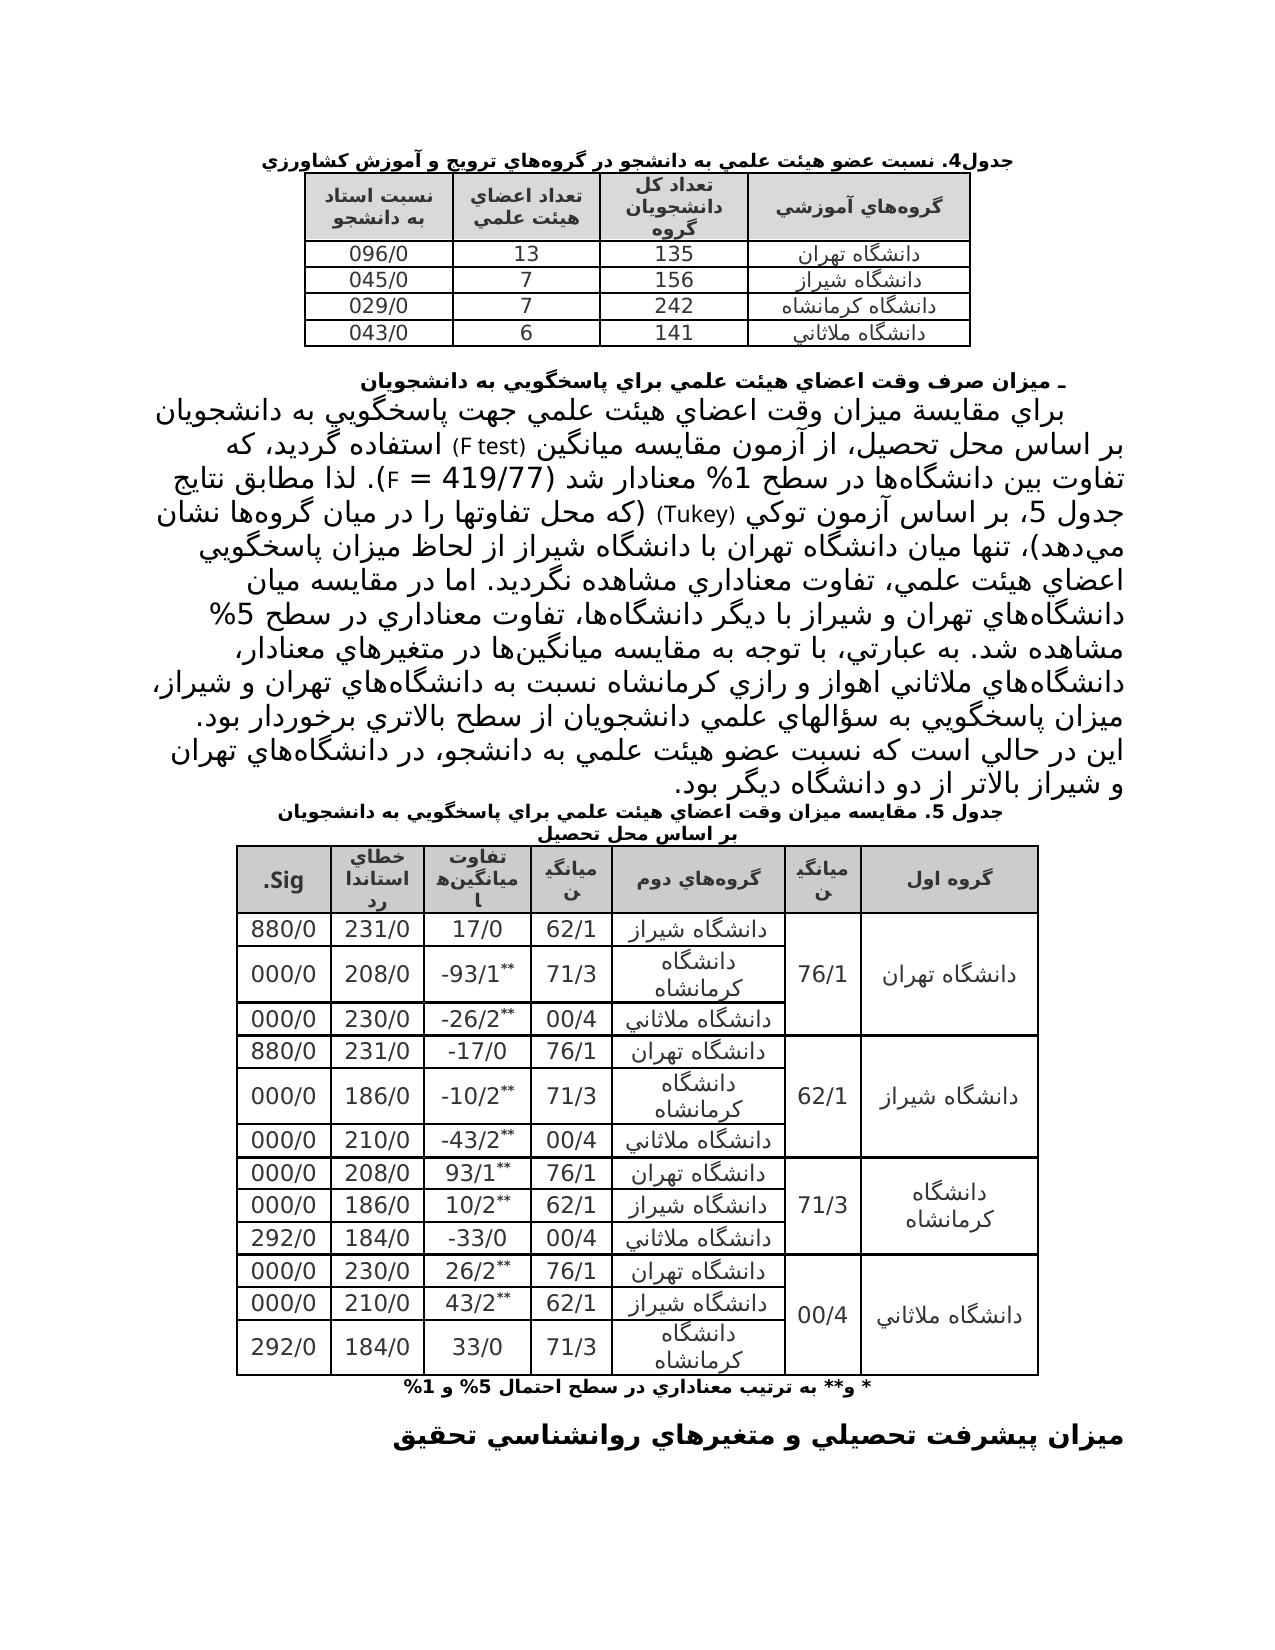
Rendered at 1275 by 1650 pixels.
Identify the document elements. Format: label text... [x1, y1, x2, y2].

table_cell 000/0 [238, 947, 330, 1001]
table_cell دانشگاه ملاثاني [749, 321, 969, 345]
text جدول 5. مقايسه ميزان وقت اعضاي هيئت علمي براي پاسخگويي به دانشجويان [150, 801, 1125, 823]
table_cell 71/3 [532, 1321, 611, 1374]
table_cell 000/0 [238, 1004, 330, 1034]
table_cell 880/0 [238, 914, 330, 945]
table_cell دانشگاه شيراز [862, 1037, 1037, 1156]
table_cell 000/0 [238, 1159, 330, 1188]
table_cell 62/1 [532, 1288, 611, 1318]
table_cell **93/1- [425, 947, 530, 1001]
table_cell 71/3 [532, 1069, 611, 1123]
table_cell دانشگاه كرمانشاه [749, 294, 969, 319]
table_cell 231/0 [332, 1037, 423, 1067]
table_cell 71/3 [532, 947, 611, 1001]
table_cell 208/0 [332, 947, 423, 1001]
table_header تفاوت ميانگين‌‌ها [425, 847, 530, 912]
text ـ ميزان صرف وقت اعضاي هيئت علمي براي پاسخگويي به دانشجويان [150, 369, 1125, 393]
table_cell 156 [601, 268, 747, 292]
table_cell 880/0 [238, 1037, 330, 1067]
table_cell **43/2 [425, 1288, 530, 1318]
table_cell دانشگاه ملاثاني [613, 1125, 784, 1156]
table_cell 000/0 [238, 1190, 330, 1221]
table_cell 043/0 [306, 321, 452, 345]
table_cell 17/0- [425, 1037, 530, 1067]
table_cell **43/2- [425, 1125, 530, 1156]
table_cell 6 [454, 321, 599, 345]
table_cell 210/0 [332, 1125, 423, 1156]
table_cell 292/0 [238, 1321, 330, 1374]
table_cell دانشگاه شيراز [749, 268, 969, 292]
table_cell 33/0- [425, 1223, 530, 1253]
text * و** به ترتيب معناداري در سطح احتمال 5% و 1% [150, 1376, 1125, 1398]
table_cell 242 [601, 294, 747, 319]
table_cell **10/2 [425, 1190, 530, 1221]
table_cell 210/0 [332, 1288, 423, 1318]
table_cell 292/0 [238, 1223, 330, 1253]
table_header گروه اول [862, 847, 1037, 912]
table_cell دانشگاه تهران [613, 1256, 784, 1286]
table_cell 13 [454, 242, 599, 266]
table_cell 186/0 [332, 1069, 423, 1123]
table_cell 096/0 [306, 242, 452, 266]
table_cell دانشگاه ملاثاني [862, 1256, 1037, 1374]
table_header تعداد اعضاي هيئت علمي [454, 174, 599, 239]
table_cell **93/1 [425, 1159, 530, 1188]
text بر اساس محل تحصيل [150, 823, 1125, 844]
text جدول4. نسبت عضو هيئت علمي به دانشجو در گروه‌هاي ترويج و آموزش كشاورزي [150, 150, 1125, 172]
table_cell دانشگاه تهران [613, 1037, 784, 1067]
table_cell 184/0 [332, 1223, 423, 1253]
table_header خطاي استاندارد [332, 847, 423, 912]
table_cell 000/0 [238, 1125, 330, 1156]
table_cell 029/0 [306, 294, 452, 319]
table_cell 00/4 [532, 1004, 611, 1034]
table_cell **26/2- [425, 1004, 530, 1034]
table_cell 000/0 [238, 1288, 330, 1318]
table_header نسبت استاد به دانشجو [306, 174, 452, 239]
table_cell دانشگاه شيراز [613, 914, 784, 945]
table_cell 231/0 [332, 914, 423, 945]
table_cell دانشگاه تهران [749, 242, 969, 266]
table_cell 62/1 [532, 914, 611, 945]
table_cell 00/4 [532, 1125, 611, 1156]
table_cell دانشگاه ملاثاني [613, 1004, 784, 1034]
table_cell 76/1 [532, 1256, 611, 1286]
table_cell 186/0 [332, 1190, 423, 1221]
text ميزان پيشرفت تحصيلي و متغيرهاي روانشناسي تحقيق [150, 1420, 1125, 1451]
table_cell 76/1 [532, 1159, 611, 1188]
table_cell 62/1 [786, 1037, 860, 1156]
table_cell 00/4 [786, 1256, 860, 1374]
table_cell 208/0 [332, 1159, 423, 1188]
table_cell 135 [601, 242, 747, 266]
table_header گروه‌هاي دوم [613, 847, 784, 912]
table_cell 7 [454, 268, 599, 292]
table_cell 184/0 [332, 1321, 423, 1374]
table_cell **26/2 [425, 1256, 530, 1286]
table_cell 230/0 [332, 1004, 423, 1034]
table_cell 000/0 [238, 1069, 330, 1123]
table_cell 230/0 [332, 1256, 423, 1286]
table_header ميانگين [786, 847, 860, 912]
table_cell 62/1 [532, 1190, 611, 1221]
table_cell دانشگاه شيراز [613, 1288, 784, 1318]
table_header ميانگين [532, 847, 611, 912]
table_cell 141 [601, 321, 747, 345]
table_cell دانشگاه كرمانشاه [613, 1069, 784, 1123]
table_cell دانشگاه ملاثاني [613, 1223, 784, 1253]
table_cell دانشگاه كرمانشاه [613, 1321, 784, 1374]
table_cell دانشگاه تهران [862, 914, 1037, 1034]
table_header گروه‌هاي آموزشي [749, 174, 969, 239]
table_cell **10/2- [425, 1069, 530, 1123]
table_cell دانشگاه تهران [613, 1159, 784, 1188]
table_header Sig. [238, 847, 330, 912]
table_cell 7 [454, 294, 599, 319]
text براي مقايسة ميزان وقت اعضاي هيئت علمي جهت پاسخگويي به دانشجويان بر اساس محل تحصيل، از آزمون مقايسه ميانگين (F test) استفاده گرديد، كه تفاوت بين دانشگاه‌ها در سطح 1% معنادار شد (419/77 = F). لذا مطابق نتايج جدول 5، بر اساس آزمون توكي (Tukey) (كه محل تفاوتها را در ميان گروه‌ها نشان مي‌دهد)، تنها ميان دانشگاه تهران با دانشگاه شيراز از لحاظ ميزان پاسخگويي اعضاي هيئت علمي، تفاوت معناداري مشاهده نگرديد. اما در مقايسه ميان دانشگاه‌هاي تهران و شيراز با ديگر دانشگاه‌ها، تفاوت معناداري در سطح 5% مشاهده شد. به عبارتي، با توجه به مقايسه ميانگين‌ها در متغيرهاي معنادار، دانشگاه‌هاي ملاثاني اهواز و رازي كرمانشاه نسبت به دانشگاه‌هاي تهران و شيراز، ميزان پاسخگويي به سؤالهاي علمي دانشجويان از سطح بالاتري برخوردار بود. اين در حالي است كه نسبت عضو هيئت علمي به دانشجو، در دانشگاه‌هاي تهران و شيراز بالاتر از دو دانشگاه ديگر بود. [150, 393, 1125, 801]
table_cell دانشگاه كرمانشاه [613, 947, 784, 1001]
table_cell دانشگاه كرمانشاه [862, 1159, 1037, 1253]
table_cell 76/1 [532, 1037, 611, 1067]
table_cell 17/0 [425, 914, 530, 945]
table_cell 33/0 [425, 1321, 530, 1374]
table_cell 71/3 [786, 1159, 860, 1253]
table_header تعداد كل دانشجويان گروه [601, 174, 747, 239]
table_cell 76/1 [786, 914, 860, 1034]
table_cell 045/0 [306, 268, 452, 292]
table_cell دانشگاه شيراز [613, 1190, 784, 1221]
table_cell 000/0 [238, 1256, 330, 1286]
table_cell 00/4 [532, 1223, 611, 1253]
